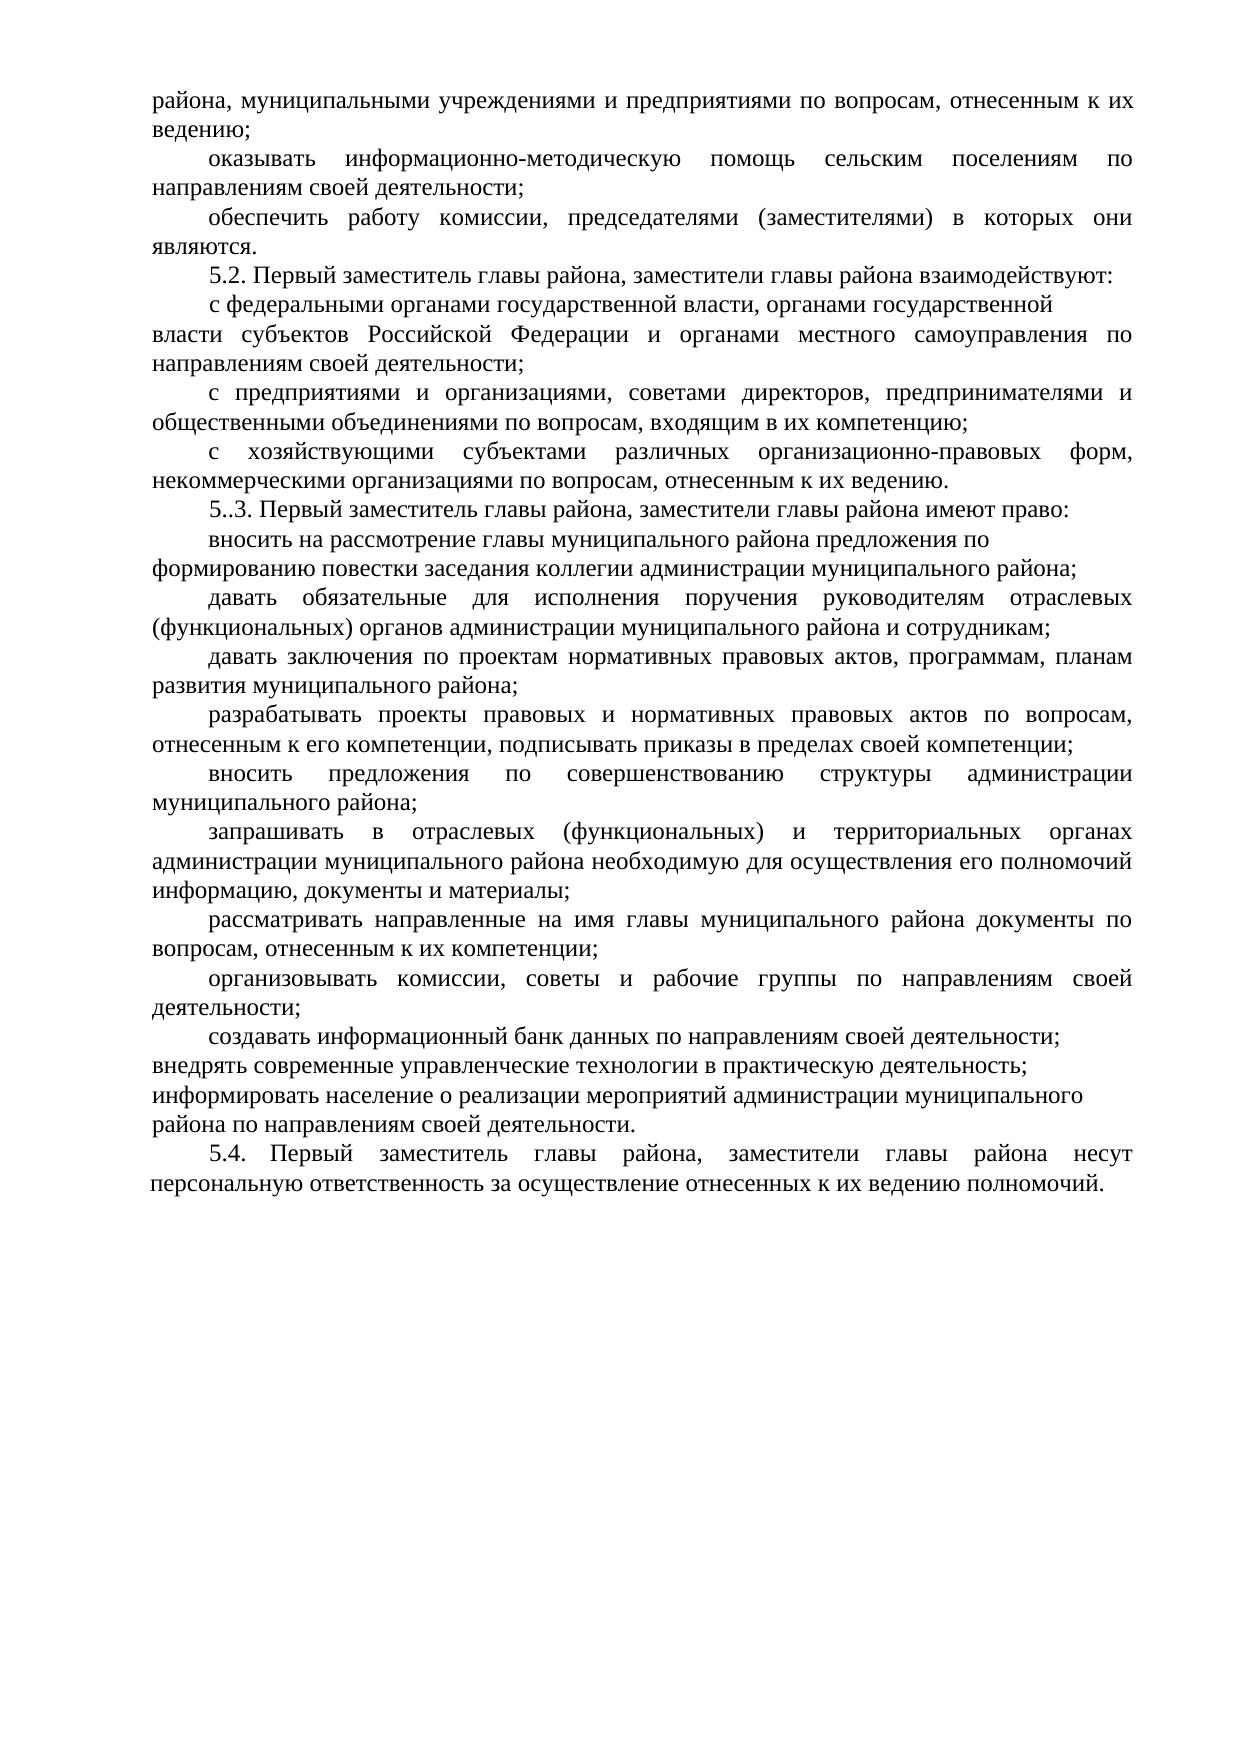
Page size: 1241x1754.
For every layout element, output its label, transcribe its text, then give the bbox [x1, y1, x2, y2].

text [152, 86, 1135, 143]
list Первый заместитель главы района, заместители главы района несут персональную ответственность за осуществление отнесенных к их ведению полномочий. [150, 1138, 1133, 1197]
text организовывать комиссии, советы и рабочие группы по направлениям своей деятельности; [152, 963, 1133, 1021]
text 5..3. Первый заместитель главы района, заместители главы района имеют право: вносить на рассмотрение главы муниципального района предложения по [208, 494, 1133, 553]
text обеспечить работу комиссии, председателями (заместителями) в которых они являются. [152, 202, 1133, 260]
text с федеральными органами государственной власти, органами государственной [150, 289, 1133, 319]
text создавать информационный банк данных по направлениям своей деятельности; внедрять современные управленческие технологии в практическую деятельность; информировать население о реализации мероприятий администрации муниципального района по направлениям своей деятельности. [152, 1021, 1133, 1138]
text давать обязательные для исполнения поручения руководителям отраслевых (функциональных) органов администрации муниципального района и сотрудникам; [152, 582, 1133, 641]
text вносить предложения по совершенствованию структуры администрации муниципального района; [152, 758, 1133, 816]
text запрашивать в отраслевых (функциональных) и территориальных органах администрации муниципального района необходимую для осуществления его полномочий информацию, документы и материалы; [152, 816, 1133, 904]
text оказывать информационно-методическую помощь сельским поселениям по направлениям своей деятельности; [152, 143, 1133, 202]
text рассматривать направленные на имя главы муниципального района документы по вопросам, отнесенным к их компетенции; [152, 904, 1133, 963]
text разрабатывать проекты правовых и нормативных правовых актов по вопросам, отнесенным к его компетенции, подписывать приказы в пределах своей компетенции; [152, 699, 1133, 758]
text с хозяйствующими субъектами различных организационно-правовых форм, некоммерческими организациями по вопросам, отнесенным к их ведению. [152, 436, 1133, 494]
text формированию повестки заседания коллегии администрации муниципального района; [152, 553, 1137, 582]
text давать заключения по проектам нормативных правовых актов, программам, планам развития муниципального района; [152, 641, 1133, 699]
text 5.2. Первый заместитель главы района, заместители главы района взаимодействуют: [150, 260, 1133, 289]
text власти субъектов Российской Федерации и органами местного самоуправления по направлениям своей деятельности; [152, 319, 1133, 377]
text с предприятиями и организациями, советами директоров, предпринимателями и общественными объединениями по вопросам, входящим в их компетенцию; [152, 377, 1133, 436]
